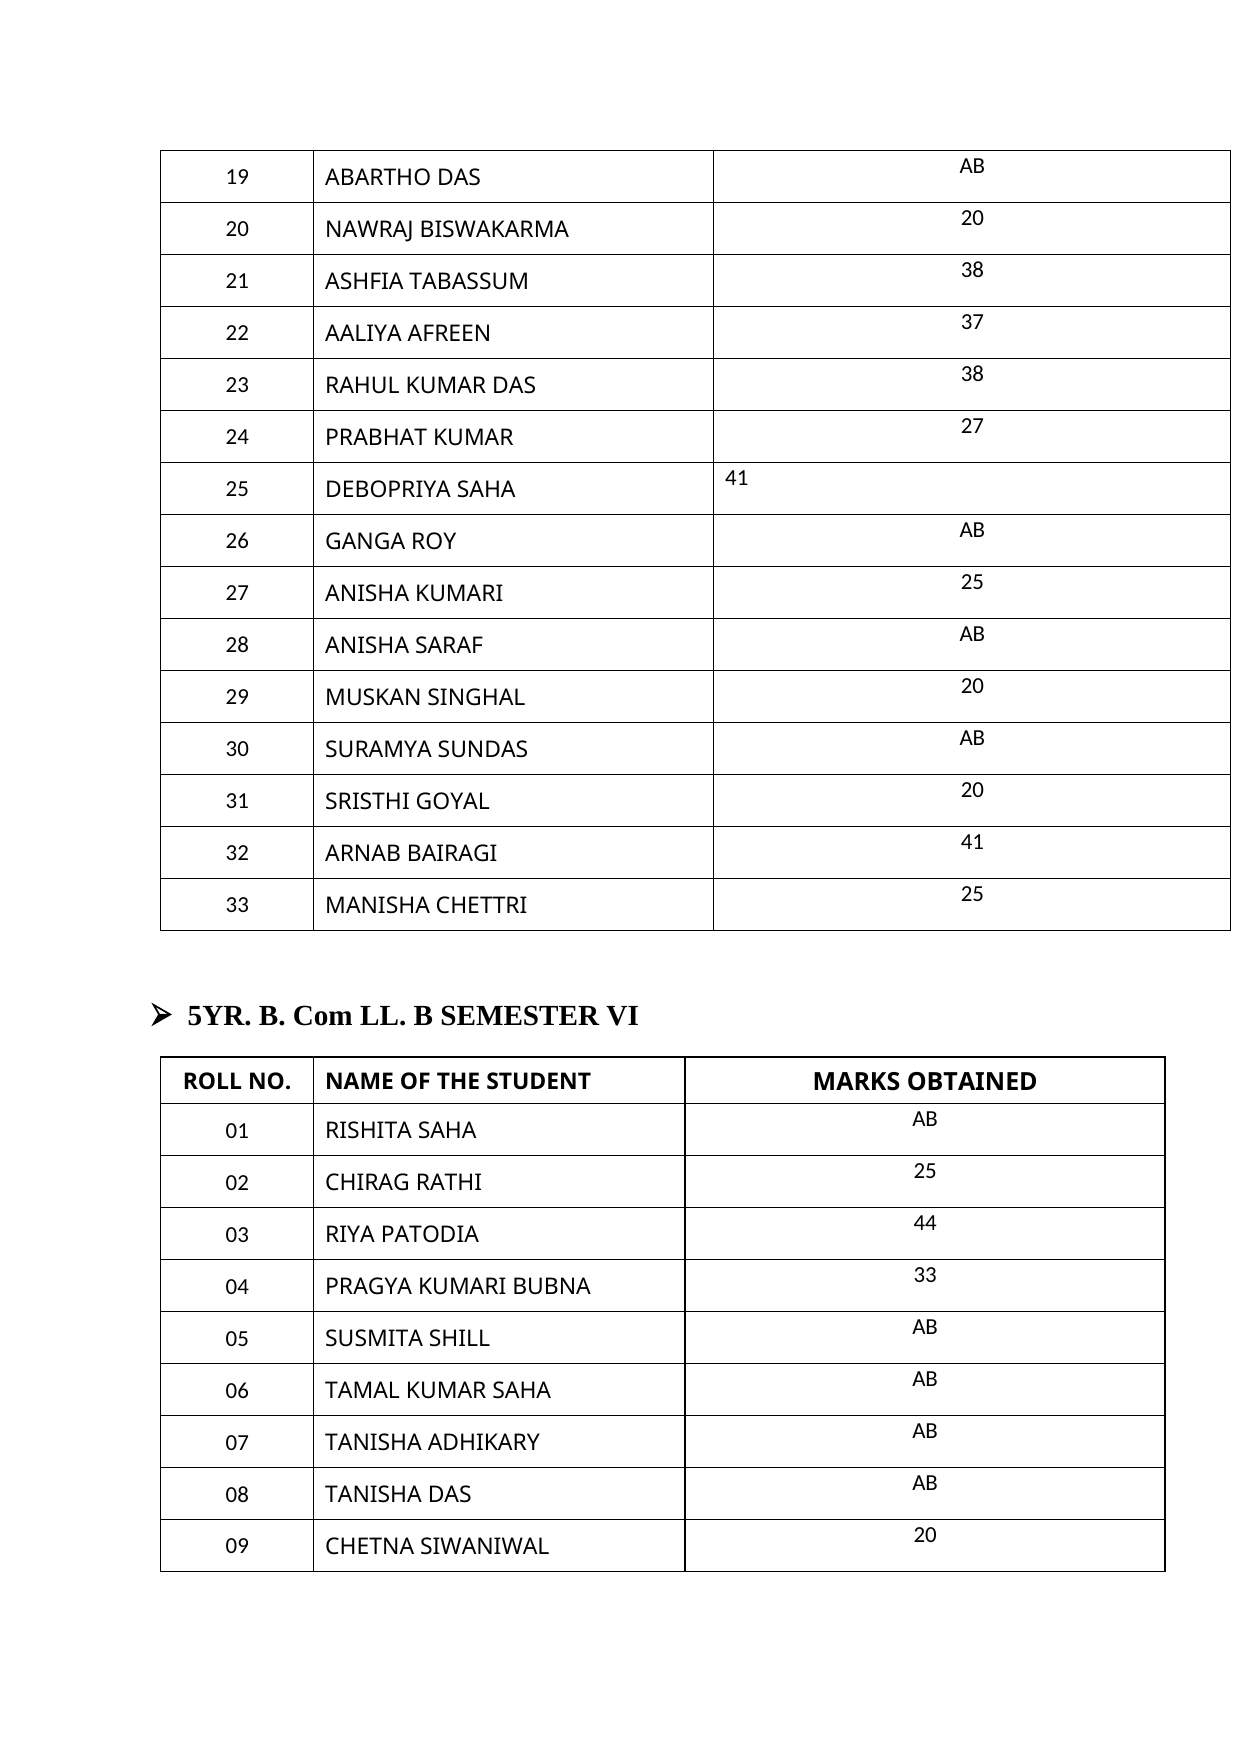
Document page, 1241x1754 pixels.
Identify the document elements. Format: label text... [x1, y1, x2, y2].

table_cell ANISHA KUMARI [314, 567, 713, 618]
table_cell 22 [161, 307, 313, 358]
table_cell NAWRAJ BISWAKARMA [314, 203, 713, 254]
table_cell 38 [714, 255, 1230, 306]
table_cell AB [714, 619, 1230, 670]
table_cell SUSMITA SHILL [314, 1312, 684, 1363]
table_cell 08 [161, 1468, 313, 1519]
table_cell 29 [161, 671, 313, 722]
table_cell 25 [686, 1156, 1164, 1207]
table_cell AB [686, 1312, 1164, 1363]
table_cell RIYA PATODIA [314, 1208, 684, 1259]
table_cell DEBOPRIYA SAHA [314, 463, 713, 514]
table_cell 25 [714, 879, 1230, 930]
table_cell 44 [686, 1208, 1164, 1259]
table_cell RISHITA SAHA [314, 1104, 684, 1155]
table_cell 38 [714, 359, 1230, 410]
list 5YR. B. Com LL. B SEMESTER VI [150, 998, 1090, 1031]
table_cell AB [686, 1104, 1164, 1155]
table_cell TANISHA DAS [314, 1468, 684, 1519]
table_cell 30 [161, 723, 313, 774]
table_cell 25 [161, 463, 313, 514]
table_cell 25 [714, 567, 1230, 618]
table_cell 06 [161, 1364, 313, 1415]
table_cell 21 [161, 255, 313, 306]
table_header MARKS OBTAINED [686, 1058, 1164, 1103]
table_cell 03 [161, 1208, 313, 1259]
table_cell 41 [714, 827, 1230, 878]
table_cell AALIYA AFREEN [314, 307, 713, 358]
table_cell 33 [686, 1260, 1164, 1311]
table_cell ABARTHO DAS [314, 151, 713, 202]
table_cell 07 [161, 1416, 313, 1467]
table_cell 01 [161, 1104, 313, 1155]
table_cell 27 [714, 411, 1230, 462]
table_cell 20 [161, 203, 313, 254]
table_cell 27 [161, 567, 313, 618]
table_cell TANISHA ADHIKARY [314, 1416, 684, 1467]
table_cell 20 [714, 671, 1230, 722]
table_cell 23 [161, 359, 313, 410]
table_cell ASHFIA TABASSUM [314, 255, 713, 306]
table_cell 33 [161, 879, 313, 930]
table_cell 20 [714, 775, 1230, 826]
table_cell MANISHA CHETTRI [314, 879, 713, 930]
table_cell PRAGYA KUMARI BUBNA [314, 1260, 684, 1311]
table_cell 20 [714, 203, 1230, 254]
table_cell AB [686, 1364, 1164, 1415]
table_cell 41 [714, 463, 1230, 514]
table_cell 24 [161, 411, 313, 462]
table_cell GANGA ROY [314, 515, 713, 566]
table_cell CHIRAG RATHI [314, 1156, 684, 1207]
table_cell PRABHAT KUMAR [314, 411, 713, 462]
table_cell 05 [161, 1312, 313, 1363]
table_cell SRISTHI GOYAL [314, 775, 713, 826]
table_cell 09 [161, 1520, 313, 1571]
table_cell 28 [161, 619, 313, 670]
table_cell ANISHA SARAF [314, 619, 713, 670]
table_cell MUSKAN SINGHAL [314, 671, 713, 722]
table_cell AB [714, 515, 1230, 566]
table_cell TAMAL KUMAR SAHA [314, 1364, 684, 1415]
table_cell AB [714, 723, 1230, 774]
table_cell ARNAB BAIRAGI [314, 827, 713, 878]
table_cell 37 [714, 307, 1230, 358]
table_cell RAHUL KUMAR DAS [314, 359, 713, 410]
table_cell 02 [161, 1156, 313, 1207]
table_cell SURAMYA SUNDAS [314, 723, 713, 774]
table_cell 20 [686, 1520, 1164, 1571]
table_header ROLL NO. [161, 1058, 313, 1103]
table_header NAME OF THE STUDENT [314, 1058, 684, 1103]
table_cell CHETNA SIWANIWAL [314, 1520, 684, 1571]
table_cell 31 [161, 775, 313, 826]
table_cell 19 [161, 151, 313, 202]
table_cell 04 [161, 1260, 313, 1311]
table_cell AB [686, 1468, 1164, 1519]
table_cell 26 [161, 515, 313, 566]
table_cell 32 [161, 827, 313, 878]
table_cell AB [714, 151, 1230, 202]
table_cell AB [686, 1416, 1164, 1467]
